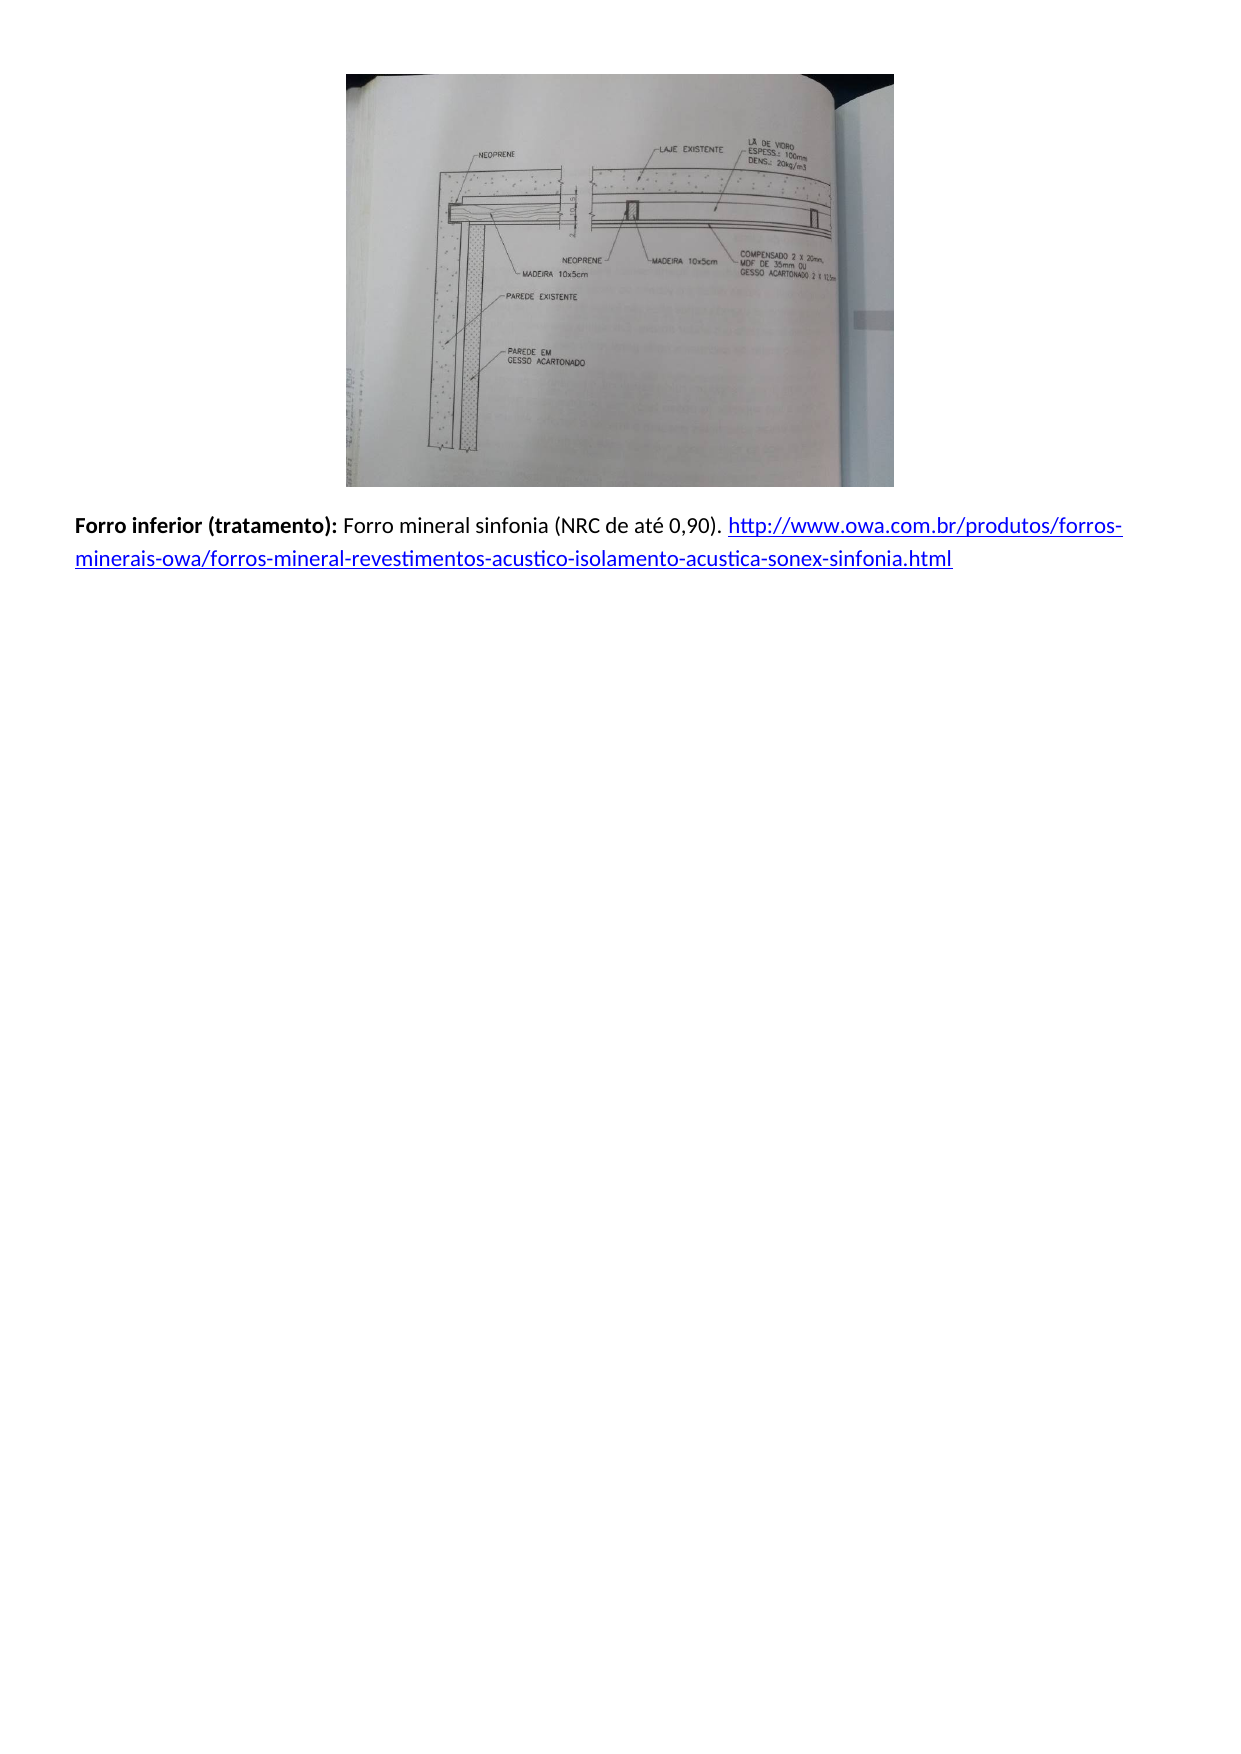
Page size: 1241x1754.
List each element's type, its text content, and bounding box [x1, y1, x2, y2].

text Forro inferior (tratamento): Forro mineral sinfonia (NRC de até 0,90). http://www.owa.com.br/produtos/forros-minerais-owa/forros-mineral-revestimentos-acustico-isolamento-acustica-sonex-sinfonia.html [75, 512, 1165, 572]
picture [346, 74, 894, 487]
